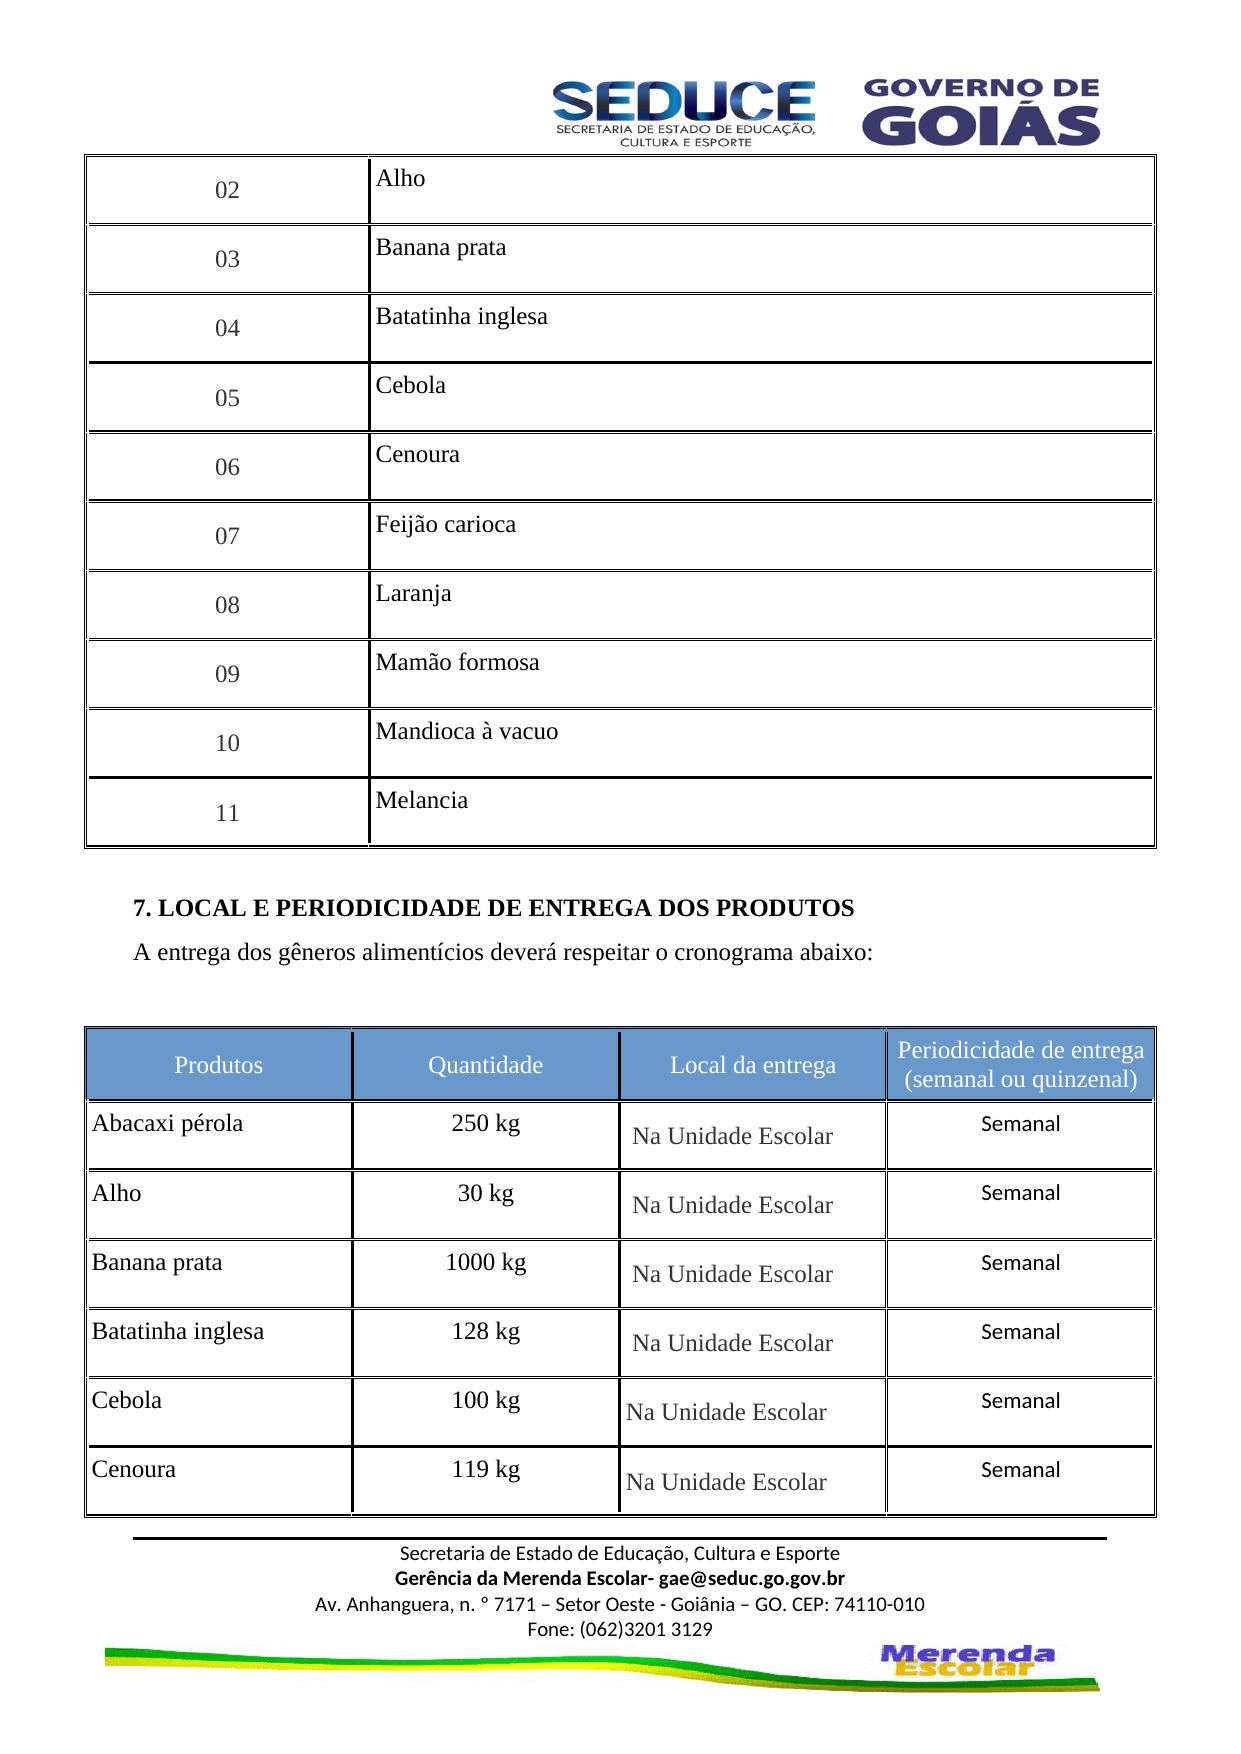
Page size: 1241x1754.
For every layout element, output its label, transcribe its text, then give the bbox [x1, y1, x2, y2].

table_cell Cebola [371, 361, 1154, 430]
table_cell 10 [85, 707, 369, 776]
table_header Produtos [85, 1027, 352, 1099]
table_cell Na Unidade Escolar [621, 1103, 885, 1168]
table_cell 250 kg [354, 1103, 618, 1168]
table_cell Feijão carioca [371, 499, 1154, 568]
table_cell Mamão formosa [369, 638, 1155, 707]
table_cell Abacaxi pérola [87, 1099, 351, 1168]
table_cell Batatinha inglesa [85, 1307, 352, 1376]
table_cell Semanal [888, 1168, 1154, 1237]
table_cell 06 [87, 430, 368, 499]
text A entrega dos gêneros alimentícios deverá respeitar o cronograma abaixo: [133, 937, 1107, 966]
table_cell Cebola [85, 1376, 352, 1445]
table_header Periodicidade de entrega (semanal ou quinzenal) [886, 1029, 1154, 1099]
table_cell 1000 kg [354, 1241, 618, 1307]
table_cell 08 [87, 569, 368, 638]
table_cell Banana prata [369, 223, 1155, 292]
table_cell Semanal [886, 1445, 1154, 1514]
table_cell Mandioca à vacuo [369, 707, 1155, 776]
table_cell Melancia [369, 776, 1154, 845]
table_cell Na Unidade Escolar [621, 1310, 885, 1376]
table_cell 05 [87, 361, 368, 430]
table_cell Semanal [886, 1376, 1155, 1445]
table_cell 04 [85, 292, 369, 361]
table_cell Na Unidade Escolar [619, 1448, 886, 1514]
table_cell Semanal [888, 1099, 1154, 1168]
table_cell Na Unidade Escolar [621, 1241, 885, 1307]
text 7. LOCAL E PERIODICIDADE DE ENTREGA DOS PRODUTOS [133, 893, 1107, 921]
table_cell Batatinha inglesa [369, 292, 1155, 361]
table_cell 03 [85, 223, 369, 292]
table_header Quantidade [352, 1029, 619, 1099]
table_cell 09 [85, 638, 369, 707]
table_cell Alho [87, 1168, 351, 1237]
table_cell 02 [87, 155, 369, 223]
table_cell 119 kg [352, 1448, 619, 1514]
table_cell 30 kg [354, 1172, 618, 1237]
table_cell Na Unidade Escolar [621, 1379, 885, 1445]
table_cell 07 [87, 499, 368, 568]
table_cell Laranja [371, 569, 1154, 638]
table_cell 100 kg [354, 1379, 618, 1445]
table_cell Semanal [886, 1307, 1155, 1376]
table_cell Cenoura [371, 430, 1154, 499]
table_cell Banana prata [87, 1238, 351, 1307]
table_cell 128 kg [354, 1310, 618, 1376]
table_cell Semanal [888, 1238, 1154, 1307]
table_cell Cenoura [87, 1445, 352, 1514]
table_cell Na Unidade Escolar [621, 1172, 885, 1237]
table_header Local da entrega [619, 1029, 886, 1099]
picture [552, 73, 1108, 154]
table_cell Alho [369, 157, 1154, 223]
table_cell 11 [87, 776, 369, 845]
